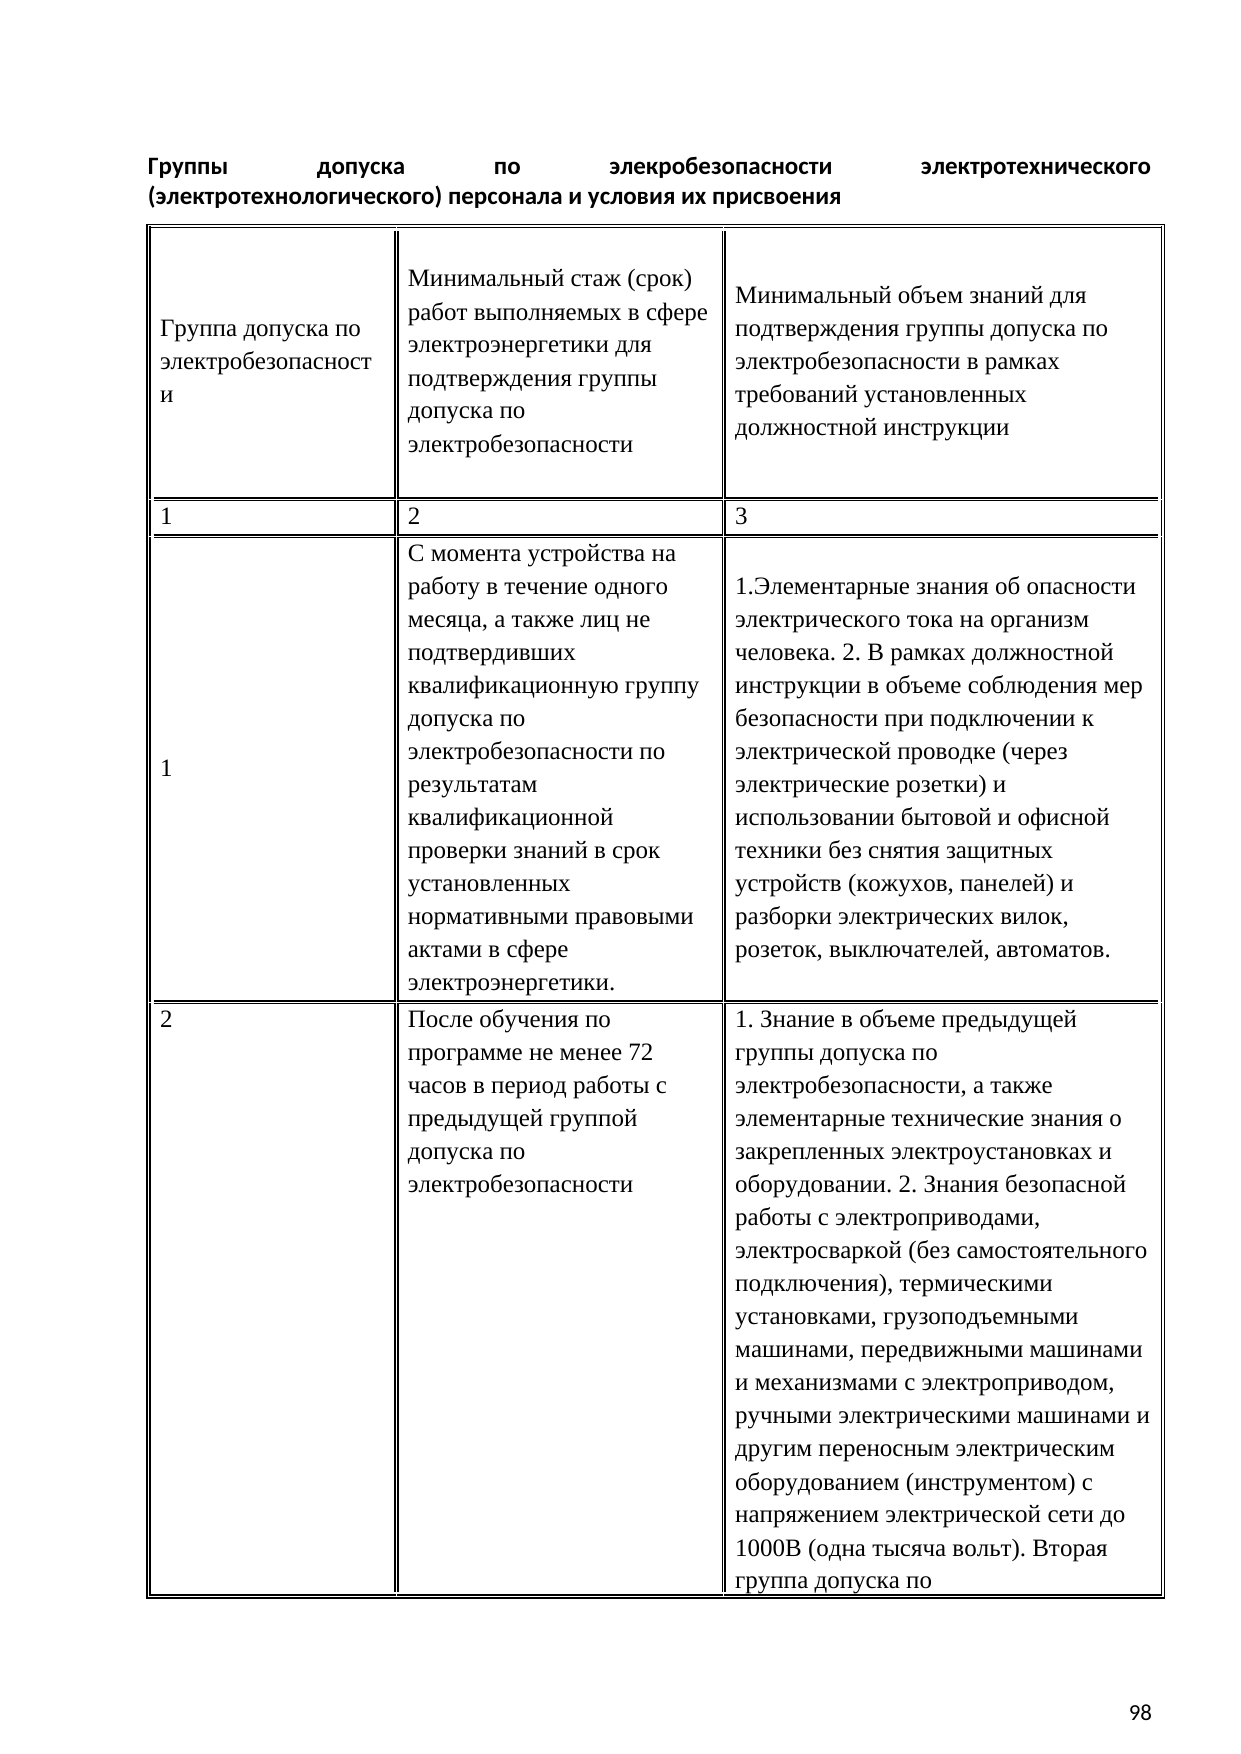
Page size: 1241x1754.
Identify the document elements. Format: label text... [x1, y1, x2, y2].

table_cell 2 [151, 1000, 396, 1594]
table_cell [396, 1000, 724, 1594]
text Группы допуска по элекробезопасности электротехнического (электротехнологического) персонала и условия их присвоения [148, 150, 1152, 211]
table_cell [724, 1000, 1161, 1594]
table_cell 3 [724, 497, 1163, 534]
table_cell С момента устройства на работу в течение одного месяца, а также лиц не подтвердивших квалификационную группу допуска по электробезопасности по результатам квалификационной проверки знаний в срок установленных нормативными правовыми актами в сфере электроэнергетики. [399, 538, 722, 1000]
table_cell 1 [149, 497, 396, 534]
table_cell 2 [399, 501, 722, 534]
table_header Минимальный стаж (срок) работ выполняемых в сфере электроэнергетики для подтверждения группы допуска по электробезопасности [396, 225, 724, 497]
table_cell 1.Элементарные знания об опасности электрического тока на организм человека. 2. В рамках должностной инструкции в объеме соблюдения мер безопасности при подключении к электрической проводке (через электрические розетки) и использовании бытовой и офисной техники без снятия защитных устройств (кожухов, панелей) и разборки электрических вилок, розеток, выключателей, автоматов. [726, 534, 1161, 1000]
table_header Минимальный объем знаний для подтверждения группы допуска по электробезопасности в рамках требований установленных должностной инструкции [724, 228, 1161, 497]
table_header Группа допуска по электробезопасности [151, 228, 396, 497]
table_cell 1 [151, 534, 395, 1000]
